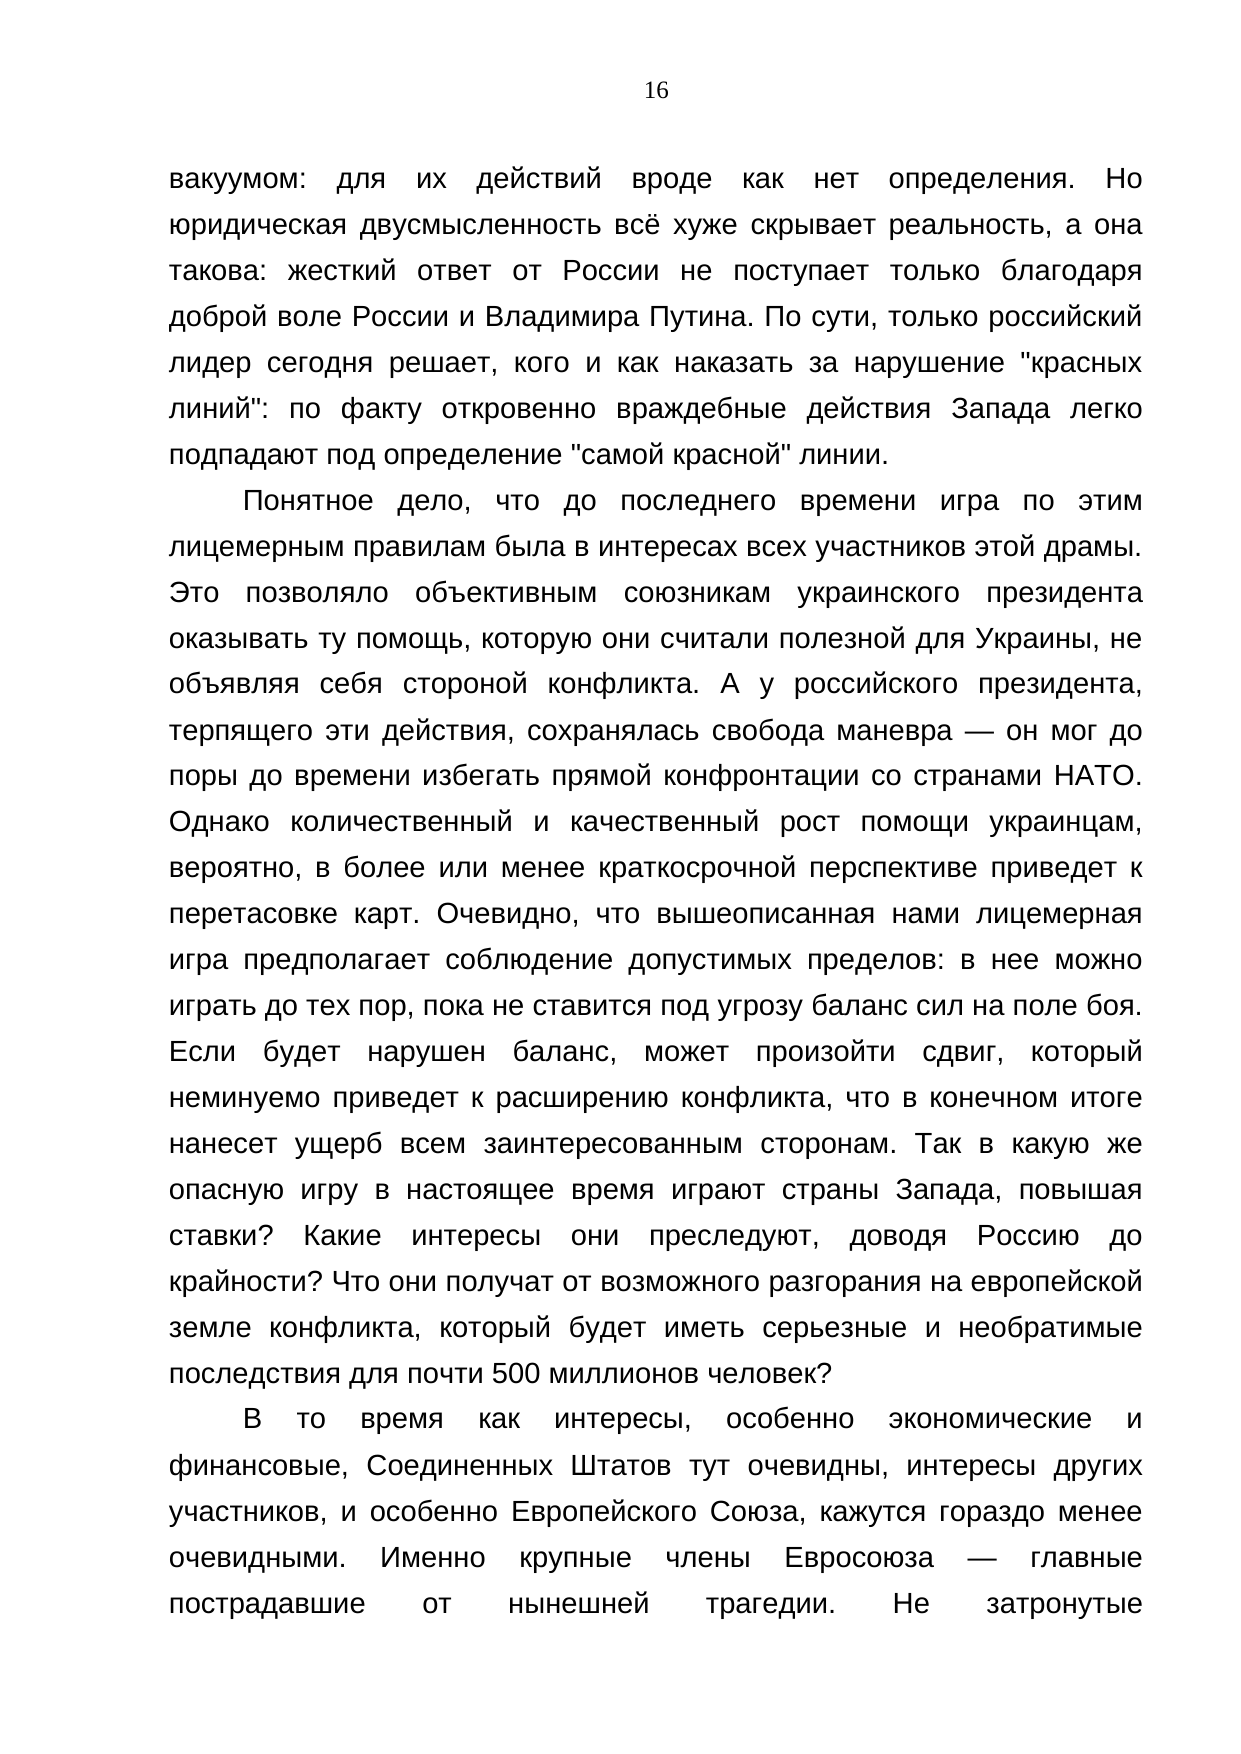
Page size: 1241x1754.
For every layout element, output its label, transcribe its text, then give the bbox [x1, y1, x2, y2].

text Понятное дело, что до последнего времени игра по этим лицемерным правилам была в интересах всех участников этой драмы. Это позволяло объективным союзникам украинского президента оказывать ту помощь, которую они считали полезной для Украины, не объявляя себя стороной конфликта. А у российского президента, терпящего эти действия, сохранялась свобода маневра — он мог до поры до времени избегать прямой конфронтации со странами НАТО. Однако количественный и качественный рост помощи украинцам, вероятно, в более или менее краткосрочной перспективе приведет к перетасовке карт. Очевидно, что вышеописанная нами лицемерная игра предполагает соблюдение допустимых пределов: в нее можно играть до тех пор, пока не ставится под угрозу баланс сил на поле боя. Если будет нарушен баланс, может произойти сдвиг, который неминуемо приведет к расширению конфликта, что в конечном итоге нанесет ущерб всем заинтересованным сторонам. Так в какую же опасную игру в настоящее время играют страны Запада, повышая ставки? Какие интересы они преследуют, доводя Россию до крайности? Что они получат от возможного разгорания на европейской земле конфликта, который будет иметь серьезные и необратимые последствия для почти 500 миллионов человек? [169, 483, 1144, 1389]
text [169, 1402, 1144, 1620]
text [169, 161, 1144, 470]
